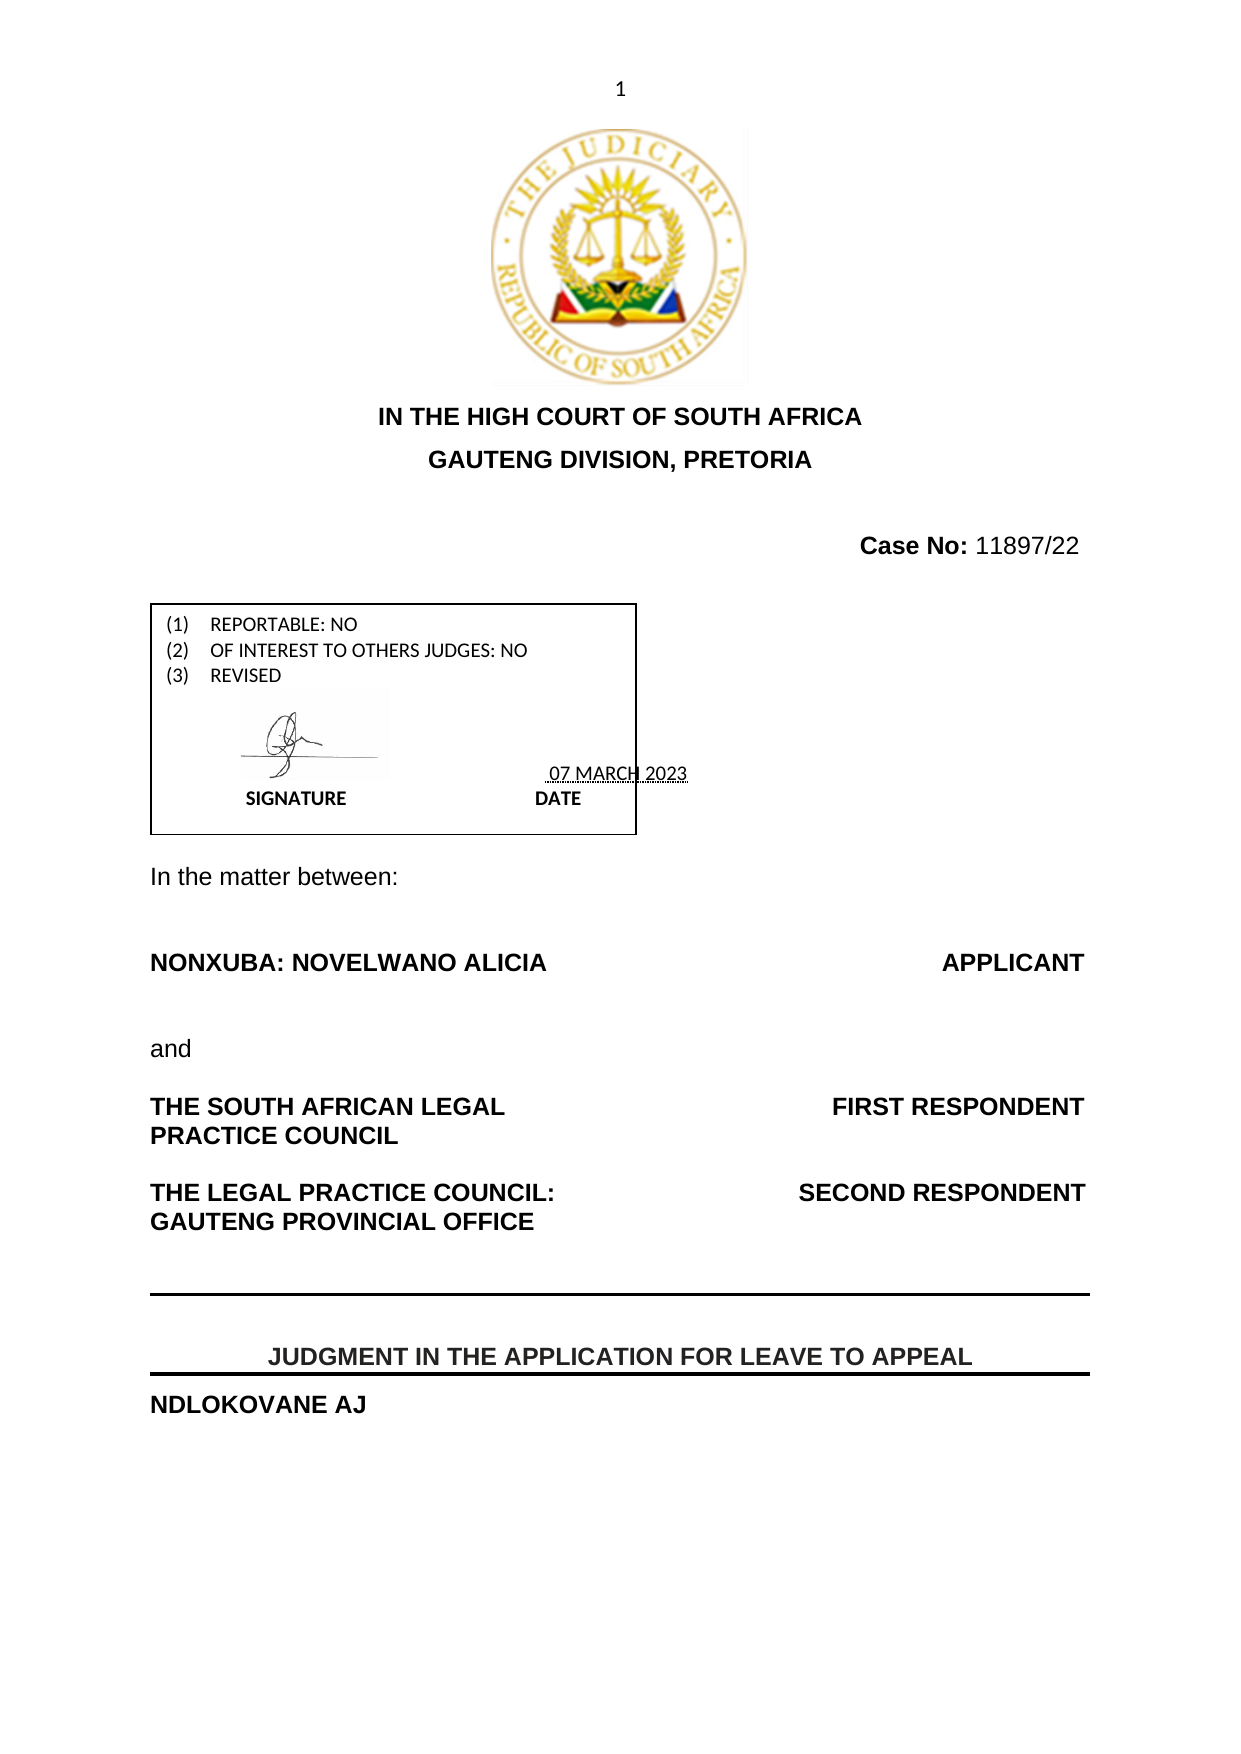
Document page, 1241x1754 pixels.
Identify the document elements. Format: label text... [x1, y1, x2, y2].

text NONXUBA: NOVELWANO ALICIA APPLICANT [150, 948, 1090, 977]
text THE LEGAL PRACTICE COUNCIL: SECOND RESPONDENT [150, 1178, 1090, 1207]
text NDLOKOVANE AJ [150, 1390, 1090, 1419]
text PRACTICE COUNCIL [150, 1121, 1090, 1149]
text GAUTENG DIVISION, PRETORIA [150, 445, 1090, 474]
text In the matter between: [150, 862, 1090, 891]
picture [240, 687, 389, 780]
text and [150, 1034, 1090, 1063]
text IN THE HIGH COURT OF SOUTH AFRICA [150, 402, 1090, 431]
text JUDGMENT IN THE APPLICATION FOR LEAVE TO APPEAL [150, 1336, 1090, 1372]
text THE SOUTH AFRICAN LEGAL FIRST RESPONDENT [150, 1092, 1090, 1121]
text GAUTENG PROVINCIAL OFFICE [150, 1207, 1090, 1236]
picture [491, 129, 749, 388]
text Case No: 11897/22 [825, 531, 1090, 560]
